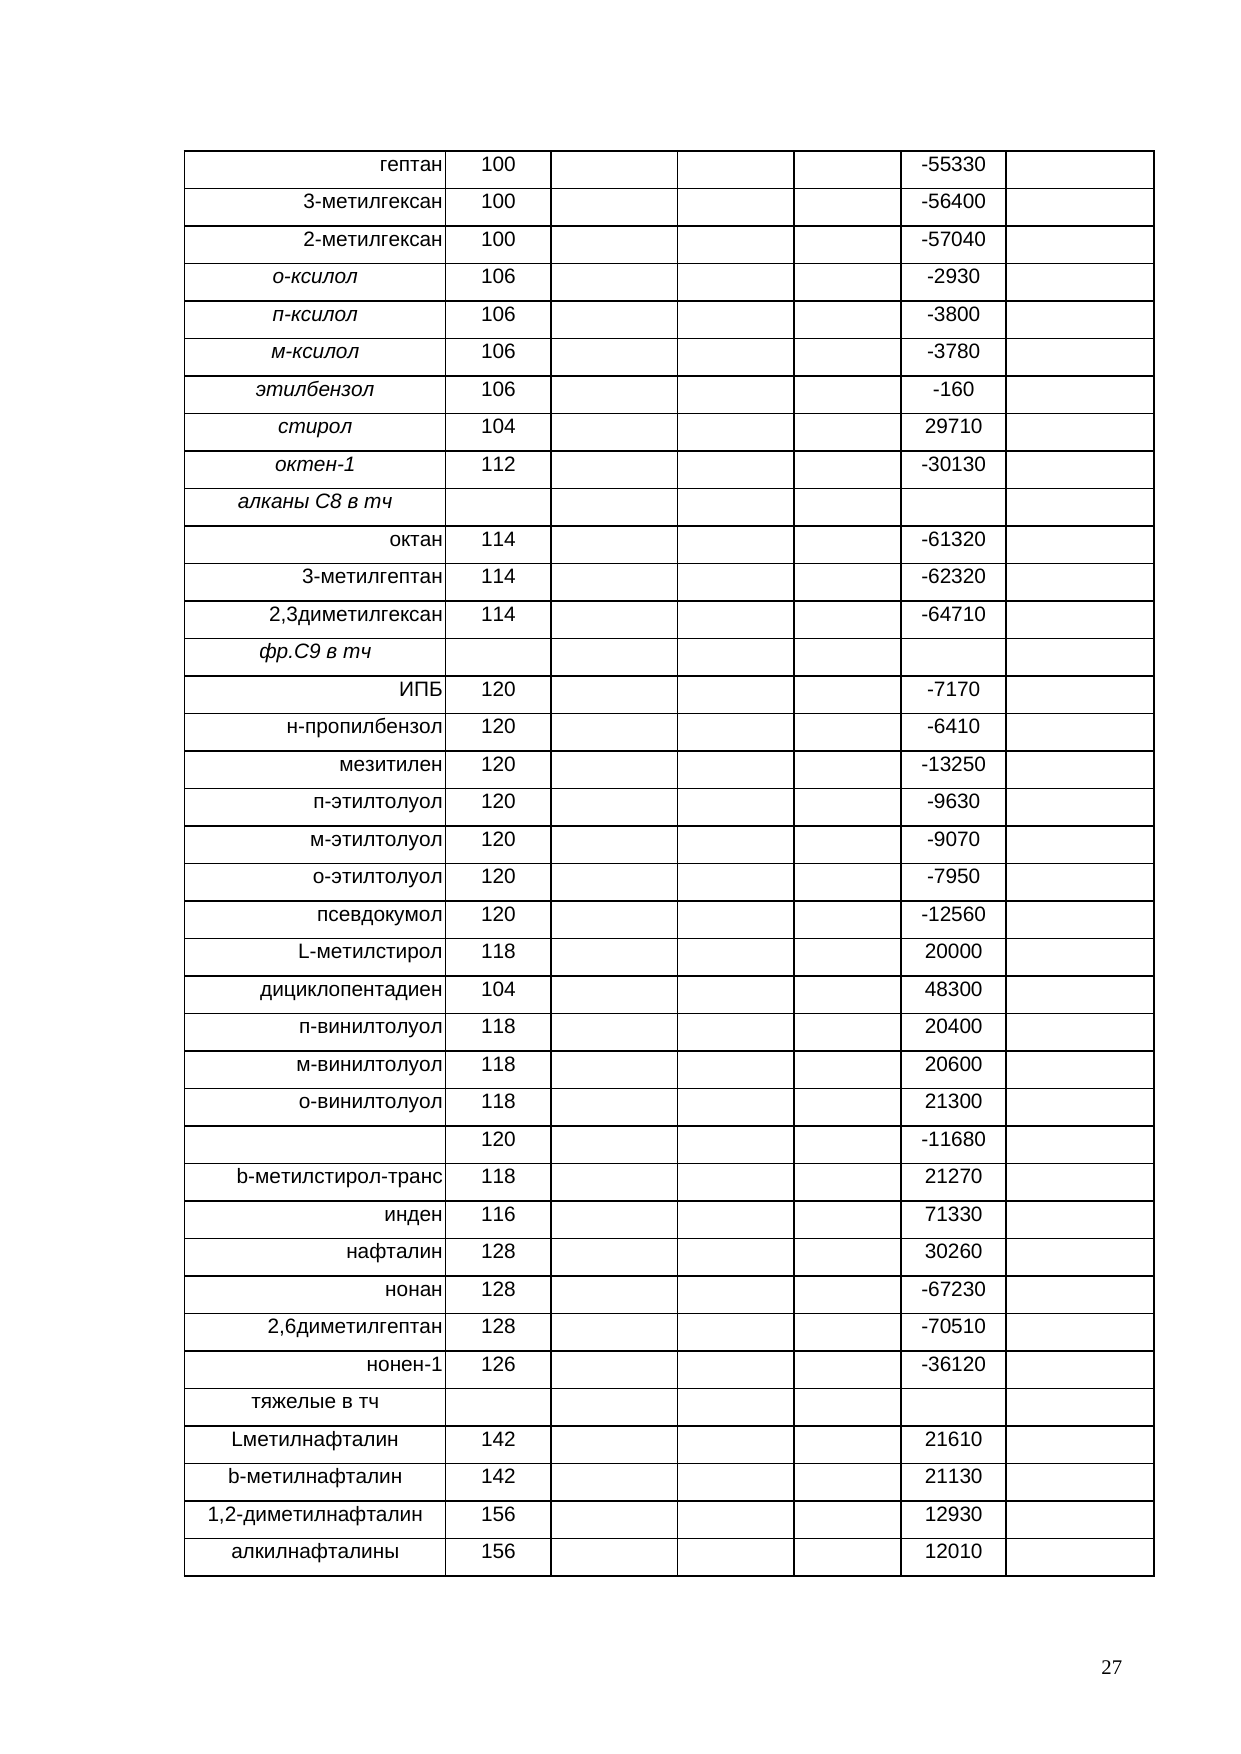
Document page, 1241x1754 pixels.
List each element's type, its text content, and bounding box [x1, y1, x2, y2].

table_cell [552, 1389, 677, 1425]
table_cell [552, 1464, 677, 1500]
table_cell [795, 1127, 900, 1162]
table_cell -36120 [902, 1352, 1005, 1387]
table_cell [1007, 752, 1153, 787]
table_cell 118 [446, 1052, 550, 1087]
table_cell [795, 977, 900, 1012]
table_cell [552, 189, 677, 225]
table_cell 106 [446, 339, 550, 375]
table_cell 20400 [902, 1014, 1005, 1050]
table_cell 114 [446, 602, 550, 637]
table_cell 120 [446, 714, 550, 750]
table_cell [678, 527, 793, 562]
table_cell 114 [446, 564, 550, 600]
table_cell 3-метилгексан [185, 189, 445, 225]
table_cell [795, 339, 900, 375]
table_cell [795, 414, 900, 450]
table_cell [678, 1089, 793, 1125]
table_cell нонан [185, 1277, 445, 1312]
table_cell алканы С8 в тч [185, 489, 445, 525]
table_cell тяжелые в тч [185, 1389, 445, 1425]
table_cell [552, 489, 677, 525]
table_cell [552, 1164, 677, 1200]
table_cell b-метилстирол-транс [185, 1164, 445, 1200]
table_cell 21130 [902, 1464, 1005, 1500]
table_cell [678, 227, 793, 262]
table_cell [1007, 1089, 1153, 1125]
table_cell [552, 1089, 677, 1125]
table_cell этилбензол [185, 377, 445, 412]
table_cell [552, 527, 677, 562]
table_cell -13250 [902, 752, 1005, 787]
table_cell дициклопентадиен [185, 977, 445, 1012]
table_cell [1007, 1502, 1153, 1537]
table_cell -6410 [902, 714, 1005, 750]
table_cell [1007, 189, 1153, 225]
table_cell [446, 639, 550, 675]
table_cell -61320 [902, 527, 1005, 562]
table_cell 118 [446, 1014, 550, 1050]
table_cell нонен-1 [185, 1352, 445, 1387]
table_cell [552, 1352, 677, 1387]
table_cell 30260 [902, 1239, 1005, 1275]
table_cell стирол [185, 414, 445, 450]
table_cell 48300 [902, 977, 1005, 1012]
table_cell [795, 1539, 900, 1575]
table_cell [1007, 339, 1153, 375]
table_cell 128 [446, 1314, 550, 1350]
table_cell м-винилтолуол [185, 1052, 445, 1087]
table_cell [678, 302, 793, 337]
table_cell -64710 [902, 602, 1005, 637]
table_cell [678, 827, 793, 862]
table_cell [795, 1314, 900, 1350]
table_cell [678, 564, 793, 600]
table_cell о-винилтолуол [185, 1089, 445, 1125]
table_cell -30130 [902, 452, 1005, 487]
table_cell -11680 [902, 1127, 1005, 1162]
table_cell 126 [446, 1352, 550, 1387]
table_cell [1007, 1164, 1153, 1200]
table_cell -67230 [902, 1277, 1005, 1312]
table_cell [552, 752, 677, 787]
table_cell [1007, 827, 1153, 862]
table_cell [1007, 1052, 1153, 1087]
table_cell [678, 752, 793, 787]
table_cell [1007, 902, 1153, 937]
table_cell [552, 227, 677, 262]
table_cell [552, 1539, 677, 1575]
table_cell [1007, 1127, 1153, 1162]
table_cell [795, 1352, 900, 1387]
table_cell м-этилтолуол [185, 827, 445, 862]
table_cell 3-метилгептан [185, 564, 445, 600]
table_cell [795, 602, 900, 637]
table_cell [678, 152, 793, 187]
table_cell [795, 377, 900, 412]
table_cell [552, 714, 677, 750]
table_cell [678, 452, 793, 487]
table_cell [1007, 977, 1153, 1012]
table_cell о-ксилол [185, 264, 445, 300]
table_cell -7950 [902, 864, 1005, 900]
table_cell [795, 939, 900, 975]
table_cell [552, 339, 677, 375]
table_cell -160 [902, 377, 1005, 412]
table_cell [678, 189, 793, 225]
table_cell 128 [446, 1239, 550, 1275]
table_cell [795, 1427, 900, 1462]
table_cell [1007, 377, 1153, 412]
table_cell [795, 1052, 900, 1087]
table_cell [795, 1502, 900, 1537]
table_cell [678, 602, 793, 637]
table_cell п-ксилол [185, 302, 445, 337]
table_cell -57040 [902, 227, 1005, 262]
table_cell [1007, 1014, 1153, 1050]
table_cell 116 [446, 1202, 550, 1237]
table_cell [795, 864, 900, 900]
table_cell 106 [446, 302, 550, 337]
table_cell [552, 677, 677, 712]
table_cell [678, 414, 793, 450]
table_cell [1007, 452, 1153, 487]
table_cell [552, 1202, 677, 1237]
table_cell п-винилтолуол [185, 1014, 445, 1050]
table_cell [1007, 1464, 1153, 1500]
table_cell [552, 977, 677, 1012]
table_cell 156 [446, 1502, 550, 1537]
table_cell [1007, 714, 1153, 750]
table_cell [1007, 527, 1153, 562]
table_cell [678, 1352, 793, 1387]
table_cell [795, 152, 900, 187]
table_cell [795, 1202, 900, 1237]
table_cell 100 [446, 152, 550, 187]
table_cell [678, 714, 793, 750]
table_cell [795, 1014, 900, 1050]
table_cell псевдокумол [185, 902, 445, 937]
table_cell 104 [446, 977, 550, 1012]
table_cell [795, 1089, 900, 1125]
table_cell [1007, 489, 1153, 525]
table_cell [902, 489, 1005, 525]
table_cell 118 [446, 1089, 550, 1125]
table_cell [1007, 1352, 1153, 1387]
table_cell L-метилстирол [185, 939, 445, 975]
table_cell [1007, 677, 1153, 712]
table_cell -56400 [902, 189, 1005, 225]
table_cell [795, 302, 900, 337]
table_cell [795, 1239, 900, 1275]
table_cell [1007, 1239, 1153, 1275]
table_cell [795, 1164, 900, 1200]
table_cell [552, 827, 677, 862]
table_cell [1007, 564, 1153, 600]
table_cell 12930 [902, 1502, 1005, 1537]
table_cell [678, 902, 793, 937]
table_cell [552, 264, 677, 300]
table_cell 114 [446, 527, 550, 562]
table_cell 112 [446, 452, 550, 487]
table_cell [795, 1464, 900, 1500]
table_cell 29710 [902, 414, 1005, 450]
table_cell [795, 714, 900, 750]
table_cell н-пропилбензол [185, 714, 445, 750]
table_cell инден [185, 1202, 445, 1237]
table_cell [1007, 302, 1153, 337]
table_cell [552, 1014, 677, 1050]
table_cell 1,2-диметилнафталин [185, 1502, 445, 1537]
table_cell 12010 [902, 1539, 1005, 1575]
table_cell [1007, 414, 1153, 450]
table_cell [552, 1427, 677, 1462]
table_cell [1007, 1314, 1153, 1350]
table_cell 106 [446, 264, 550, 300]
table_cell [1007, 227, 1153, 262]
table_cell Lметилнафталин [185, 1427, 445, 1462]
table_cell [678, 789, 793, 825]
table_cell 120 [446, 1127, 550, 1162]
table_cell -3780 [902, 339, 1005, 375]
table_cell [795, 902, 900, 937]
table_cell -9630 [902, 789, 1005, 825]
table_cell [902, 639, 1005, 675]
table_cell [552, 902, 677, 937]
table_cell [552, 302, 677, 337]
table_cell [552, 1052, 677, 1087]
table_cell [795, 752, 900, 787]
table_cell [1007, 602, 1153, 637]
table_cell [1007, 264, 1153, 300]
table_cell [552, 864, 677, 900]
table_cell [678, 1427, 793, 1462]
table_cell [795, 452, 900, 487]
table_cell [795, 189, 900, 225]
table_cell [678, 639, 793, 675]
table_cell 120 [446, 864, 550, 900]
table_cell -12560 [902, 902, 1005, 937]
table_cell [552, 789, 677, 825]
table_cell [552, 1314, 677, 1350]
table_cell [552, 1239, 677, 1275]
table_cell 104 [446, 414, 550, 450]
table_cell [552, 452, 677, 487]
table_cell нафталин [185, 1239, 445, 1275]
table_cell 142 [446, 1464, 550, 1500]
table_cell [552, 939, 677, 975]
table_cell 21270 [902, 1164, 1005, 1200]
table_cell [552, 564, 677, 600]
table_cell [1007, 152, 1153, 187]
table_cell [1007, 1539, 1153, 1575]
table_cell -70510 [902, 1314, 1005, 1350]
table_cell 2,3диметилгексан [185, 602, 445, 637]
table_cell м-ксилол [185, 339, 445, 375]
table_cell [678, 977, 793, 1012]
table_cell [552, 1277, 677, 1312]
table_cell -3800 [902, 302, 1005, 337]
table_cell [678, 1539, 793, 1575]
table_cell 71330 [902, 1202, 1005, 1237]
table_cell [678, 939, 793, 975]
table_cell ИПБ [185, 677, 445, 712]
table_cell [552, 377, 677, 412]
table_cell октен-1 [185, 452, 445, 487]
table_cell [795, 1277, 900, 1312]
table_cell [1007, 939, 1153, 975]
table_cell [795, 677, 900, 712]
table_cell [552, 152, 677, 187]
table_cell b-метилнафталин [185, 1464, 445, 1500]
table_cell 120 [446, 752, 550, 787]
table_cell -2930 [902, 264, 1005, 300]
table_cell [552, 639, 677, 675]
table_cell [795, 789, 900, 825]
table_cell 21300 [902, 1089, 1005, 1125]
table_cell [795, 489, 900, 525]
table_cell п-этилтолуол [185, 789, 445, 825]
table_cell [1007, 864, 1153, 900]
table_cell [446, 1389, 550, 1425]
table_cell [678, 1164, 793, 1200]
table_cell 120 [446, 677, 550, 712]
table_cell [678, 264, 793, 300]
table_cell [1007, 1427, 1153, 1462]
table_cell 120 [446, 827, 550, 862]
table_cell алкилнафталины [185, 1539, 445, 1575]
table_cell [795, 564, 900, 600]
table_cell [678, 1389, 793, 1425]
table_cell [678, 1502, 793, 1537]
table_cell [678, 489, 793, 525]
table_cell 2,6диметилгептан [185, 1314, 445, 1350]
table_cell [678, 677, 793, 712]
table_cell [1007, 1389, 1153, 1425]
table_cell 2-метилгексан [185, 227, 445, 262]
table_cell [552, 1502, 677, 1537]
table_cell [678, 1014, 793, 1050]
table_cell -7170 [902, 677, 1005, 712]
table_cell о-этилтолуол [185, 864, 445, 900]
table_cell 100 [446, 227, 550, 262]
table_cell [446, 489, 550, 525]
table_cell [552, 602, 677, 637]
table_cell октан [185, 527, 445, 562]
table_cell 156 [446, 1539, 550, 1575]
table_cell 118 [446, 939, 550, 975]
table_cell 142 [446, 1427, 550, 1462]
table_cell 21610 [902, 1427, 1005, 1462]
table_cell 120 [446, 902, 550, 937]
table_cell [678, 1239, 793, 1275]
table_cell [1007, 1202, 1153, 1237]
table_cell [1007, 639, 1153, 675]
table_cell [678, 339, 793, 375]
table_cell [678, 1314, 793, 1350]
table_cell -9070 [902, 827, 1005, 862]
table_cell 118 [446, 1164, 550, 1200]
table_cell -62320 [902, 564, 1005, 600]
table_cell [678, 1277, 793, 1312]
table_cell 128 [446, 1277, 550, 1312]
table_cell [902, 1389, 1005, 1425]
table_cell [552, 414, 677, 450]
table_cell [795, 527, 900, 562]
table_cell [795, 227, 900, 262]
table_cell мезитилен [185, 752, 445, 787]
table_cell [795, 827, 900, 862]
table_cell [795, 1389, 900, 1425]
table_cell [678, 864, 793, 900]
table_cell фр.С9 в тч [185, 639, 445, 675]
table_cell [678, 1127, 793, 1162]
table_cell [1007, 1277, 1153, 1312]
table_cell [185, 1127, 445, 1162]
table_cell -55330 [902, 152, 1005, 187]
table_cell [795, 639, 900, 675]
table_cell гептан [185, 152, 445, 187]
table_cell 100 [446, 189, 550, 225]
table_cell 120 [446, 789, 550, 825]
table_cell [678, 377, 793, 412]
table_cell [552, 1127, 677, 1162]
table_cell [1007, 789, 1153, 825]
table_cell 20000 [902, 939, 1005, 975]
table_cell [678, 1202, 793, 1237]
table_cell [678, 1052, 793, 1087]
table_cell [678, 1464, 793, 1500]
table_cell 106 [446, 377, 550, 412]
table_cell [795, 264, 900, 300]
table_cell 20600 [902, 1052, 1005, 1087]
